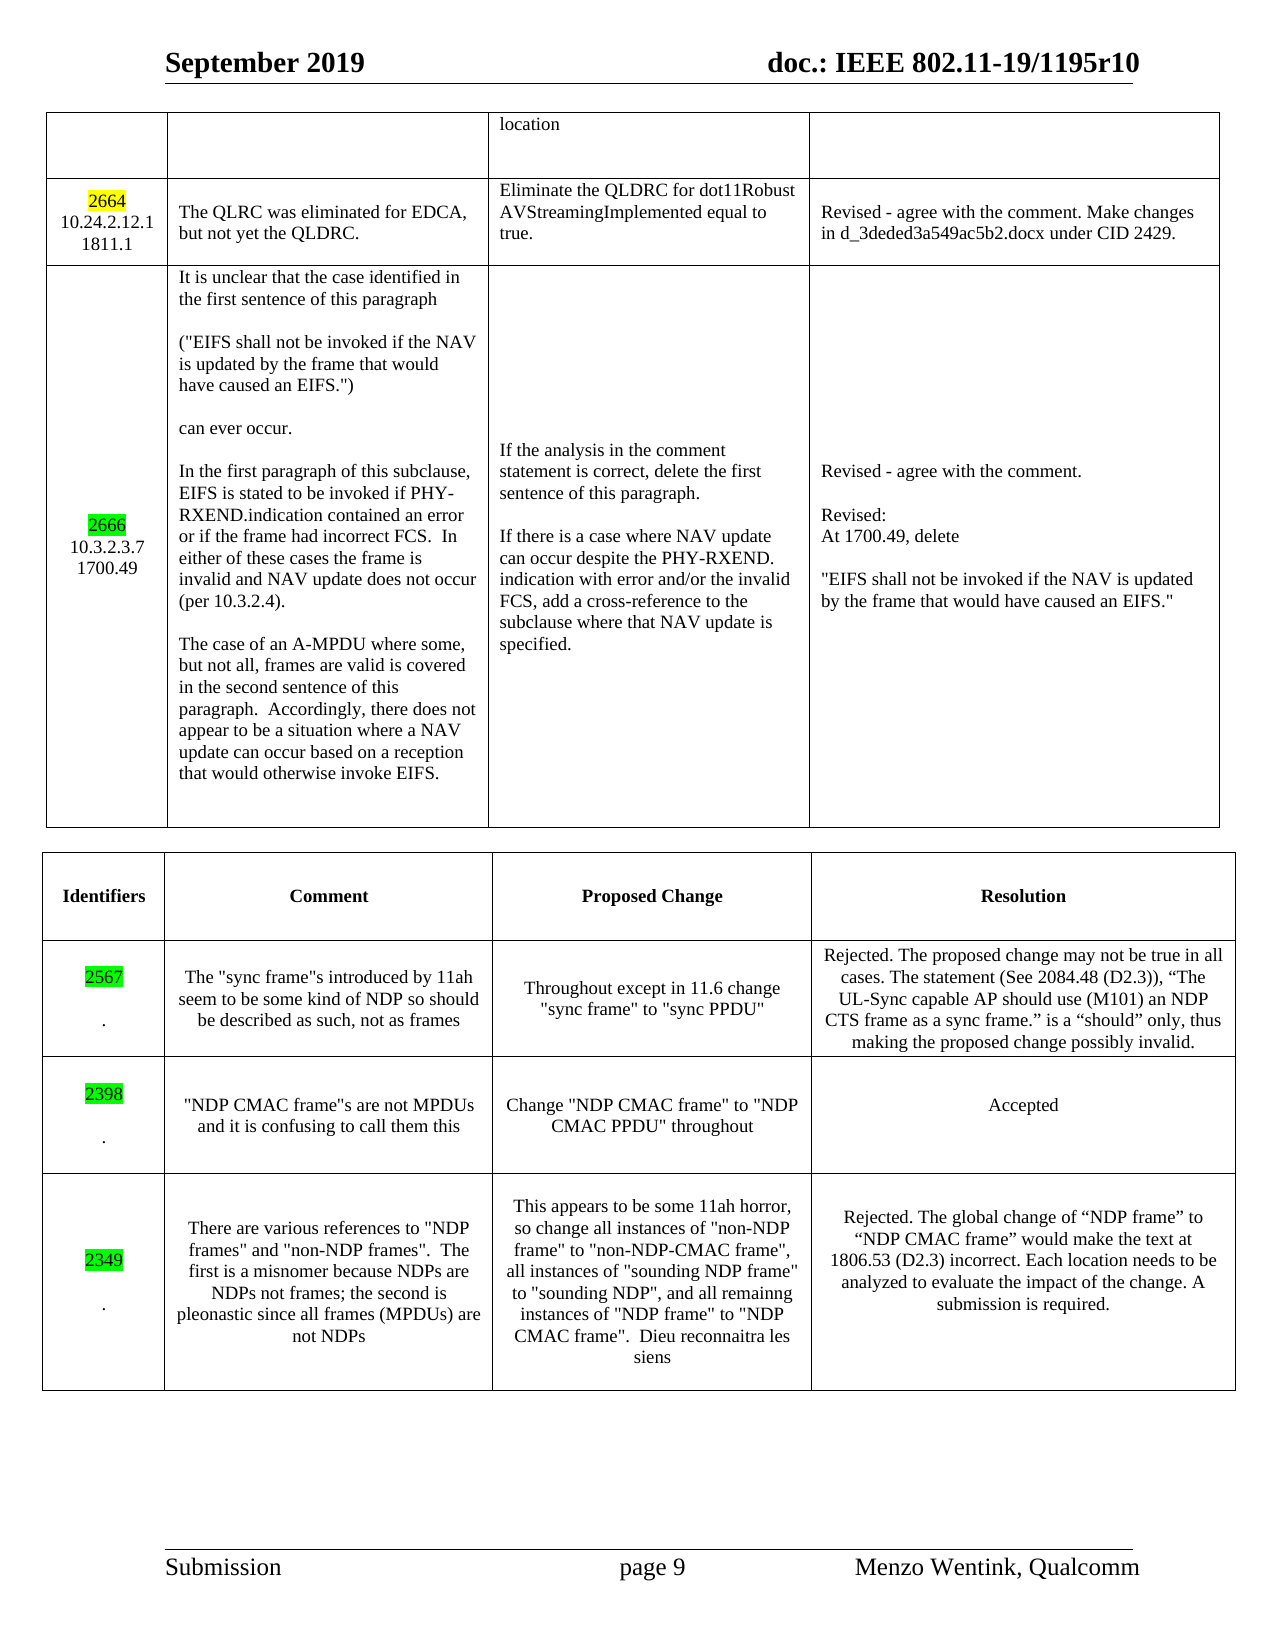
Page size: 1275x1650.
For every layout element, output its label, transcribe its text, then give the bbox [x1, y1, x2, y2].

table_cell Rejected. The global change of “NDP frame” to “NDP CMAC frame” would make the text at 1806.53 (D2.3) incorrect. Each location needs to be analyzed to evaluate the impact of the change. A submission is required. [812, 1174, 1235, 1389]
table_cell The "sync frame"s introduced by 11ah seem to be some kind of NDP so should be described as such, not as frames [165, 941, 492, 1056]
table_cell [168, 113, 488, 178]
table_cell Accepted [812, 1057, 1235, 1173]
table_cell 2349 . [43, 1174, 164, 1389]
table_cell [47, 113, 167, 178]
table_cell Revised - agree with the comment. Revised: At 1700.49, delete "EIFS shall not be invoked if the NAV is updated by the frame that would have caused an EIFS." [810, 266, 1219, 827]
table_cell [489, 113, 809, 178]
table_cell It is unclear that the case identified in the first sentence of this paragraph ("EIFS shall not be invoked if the NAV is updated by the frame that would have caused an EIFS.") can ever occur. In the first paragraph of this subclause, EIFS is stated to be invoked if PHY-RXEND.indication contained an error or if the frame had incorrect FCS. In either of these cases the frame is invalid and NAV update does not occur (per 10.3.2.4). The case of an A-MPDU where some, but not all, frames are valid is covered in the second sentence of this paragraph. Accordingly, there does not appear to be a situation where a NAV update can occur based on a reception that would otherwise invoke EIFS. [168, 266, 488, 827]
table_cell Revised - agree with the comment. Make changes in 11-19-1195-04-000m-assorted-crs.docx under CID 2429. [810, 179, 1219, 265]
table_cell 2567 . [43, 941, 164, 1056]
table_cell If the analysis in the comment statement is correct, delete the first sentence of this paragraph. If there is a case where NAV update can occur despite the PHY-RXEND. indication with error and/or the invalid FCS, add a cross-reference to the subclause where that NAV update is specified. [489, 266, 809, 827]
table_cell There are various references to "NDP frames" and "non-NDP frames". The first is a misnomer because NDPs are NDPs not frames; the second is pleonastic since all frames (MPDUs) are not NDPs [165, 1174, 492, 1389]
table_cell Change "NDP CMAC frame" to "NDP CMAC PPDU" throughout [493, 1057, 811, 1173]
table_cell Rejected. The proposed change may not be true in all cases. The statement (See 2084.48 (D2.3)), “The UL-Sync capable AP should use (M101) an NDP CTS frame as a sync frame.” is a “should” only, thus making the proposed change possibly invalid. [812, 941, 1235, 1056]
table_cell "NDP CMAC frame"s are not MPDUs and it is confusing to call them this [165, 1057, 492, 1173]
table_cell The QLRC was eliminated for EDCA, but not yet the QLDRC. [168, 179, 488, 265]
table_cell This appears to be some 11ah horror, so change all instances of "non-NDP frame" to "non-NDP-CMAC frame", all instances of "sounding NDP frame" to "sounding NDP", and all remainng instances of "NDP frame" to "NDP CMAC frame". Dieu reconnaitra les siens [493, 1174, 811, 1389]
table_cell 2664 10.24.2.12.1 1811.1 [47, 179, 167, 265]
table_header Proposed Change [493, 853, 811, 939]
table_cell 2666 10.3.2.3.7 1700.49 [47, 266, 167, 827]
table_header Comment [165, 853, 492, 939]
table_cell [810, 113, 1219, 178]
table_cell Throughout except in 11.6 change "sync frame" to "sync PPDU" [493, 941, 811, 1056]
table_cell 2398 . [43, 1057, 164, 1173]
table_cell Eliminate the QLDRC for dot11Robust AVStreamingImplemented equal to true. [489, 179, 809, 265]
table_header Resolution [812, 853, 1235, 939]
table_header Identifiers [43, 853, 164, 939]
